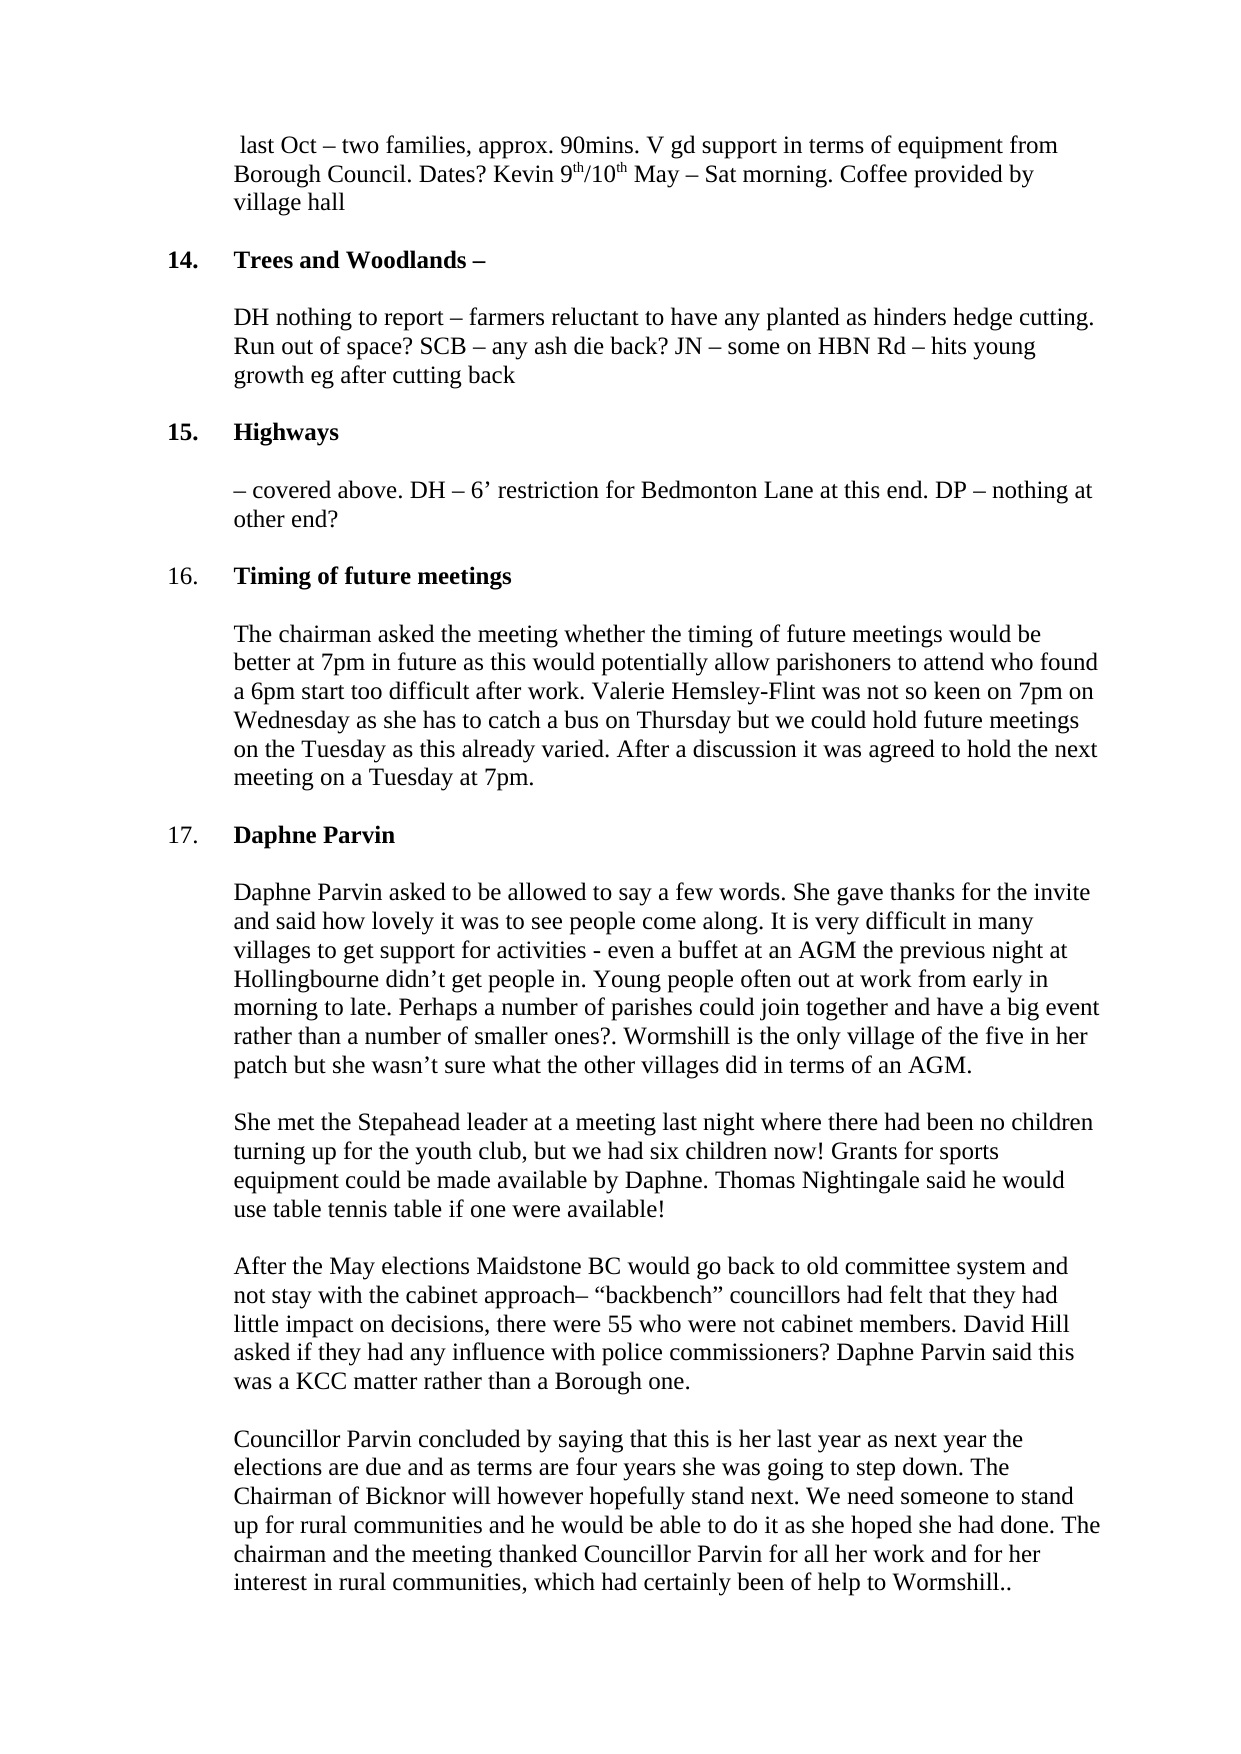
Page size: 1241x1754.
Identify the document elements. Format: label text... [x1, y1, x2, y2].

list DH nothing to report – farmers reluctant to have any planted as hinders hedge cutting. Run out of space? SCB – any ash die back? JN – some on HBN Rd – hits young growth eg after cutting back [233, 302, 1104, 389]
list Trees and Woodlands – [167, 245, 1104, 274]
list Daphne Parvin asked to be allowed to say a few words. She gave thanks for the invite and said how lovely it was to see people come along. It is very difficult in many villages to get support for activities - even a buffet at an AGM the previous night at Hollingbourne didn’t get people in. Young people often out at work from early in morning to late. Perhaps a number of parishes could join together and have a big event rather than a number of smaller ones?. Wormshill is the only village of the five in her patch but she wasn’t sure what the other villages did in terms of an AGM. [233, 877, 1104, 1079]
list Daphne Parvin [167, 820, 1104, 849]
list The chairman asked the meeting whether the timing of future meetings would be better at 7pm in future as this would potentially allow parishoners to attend who found a 6pm start too difficult after work. Valerie Hemsley-Flint was not so keen on 7pm on Wednesday as she has to catch a bus on Thursday but we could hold future meetings on the Tuesday as this already varied. After a discussion it was agreed to hold the next meeting on a Tuesday at 7pm. [233, 619, 1104, 791]
list She met the Stepahead leader at a meeting last night where there had been no children turning up for the youth club, but we had six children now! Grants for sports equipment could be made available by Daphne. Thomas Nightingale said he would use table tennis table if one were available! [233, 1107, 1104, 1222]
list Timing of future meetings [167, 561, 1104, 590]
list Highways [167, 417, 1104, 446]
list After the May elections Maidstone BC would go back to old committee system and not stay with the cabinet approach– “backbench” councillors had felt that they had little impact on decisions, there were 55 who were not cabinet members. David Hill asked if they had any influence with police commissioners? Daphne Parvin said this was a KCC matter rather than a Borough one. [233, 1251, 1104, 1395]
list – covered above. DH – 6’ restriction for Bedmonton Lane at this end. DP – nothing at other end? [233, 475, 1104, 532]
text last Oct – two families, approx. 90mins. V gd support in terms of equipment from Borough Council. Dates? Kevin 9th/10th May – Sat morning. Coffee provided by village hall [233, 130, 1104, 216]
list Councillor Parvin concluded by saying that this is her last year as next year the elections are due and as terms are four years she was going to step down. The Chairman of Bicknor will however hopefully stand next. We need someone to stand up for rural communities and he would be able to do it as she hoped she had done. The chairman and the meeting thanked Councillor Parvin for all her work and for her interest in rural communities, which had certainly been of help to Wormshill.. [233, 1424, 1104, 1596]
